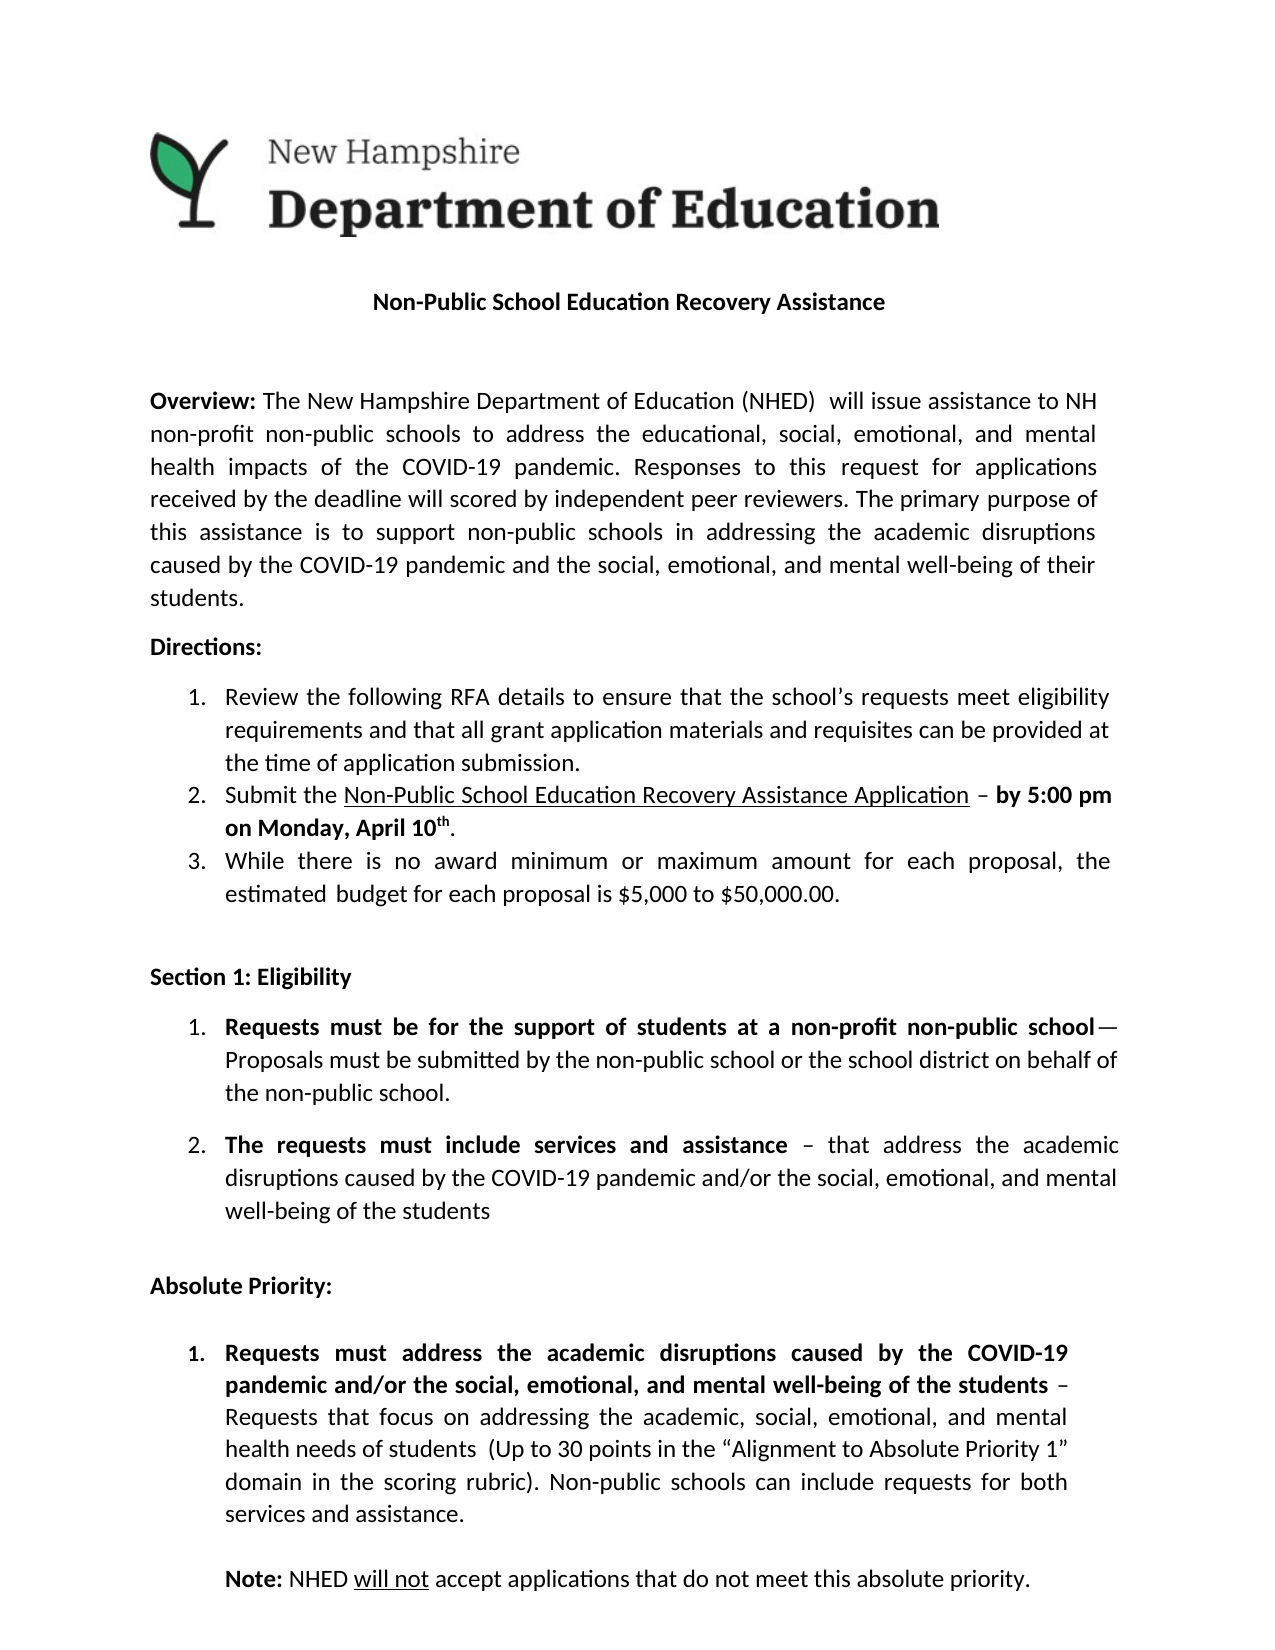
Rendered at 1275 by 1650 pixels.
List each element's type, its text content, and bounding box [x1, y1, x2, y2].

list Requests must address the academic disruptions caused by the COVID-19 pandemic and/or the social, emotional, and mental well-being of the students – Requests that focus on addressing the academic, social, emotional, and mental health needs of students (Up to 30 points in the “Alignment to Absolute Priority 1” domain in the scoring rubric). Non-public schools can include requests for both services and assistance. [187, 1337, 1069, 1529]
text Note: NHED will not accept applications that do not meet this absolute priority. [225, 1563, 1069, 1593]
text 3. While there is no award minimum or maximum amount for each proposal, the estimated budget for each proposal is $5,000 to $50,000.00. [187, 846, 1112, 909]
subtitle Absolute Priority: [150, 1270, 1187, 1300]
list The requests must include services and assistance – that address the academic disruptions caused by the COVID-19 pandemic and/or the social, emotional, and mental well-being of the students [187, 1129, 1119, 1225]
text Overview: The New Hampshire Department of Education (NHED) will issue assistance to NH non-profit non-public schools to address the educational, social, emotional, and mental health impacts of the COVID-19 pandemic. Responses to this request for applications received by the deadline will scored by independent peer reviewers. The primary purpose of this assistance is to support non-public schools in addressing the academic disruptions caused by the COVID-19 pandemic and the social, emotional, and mental well-being of their students. [150, 385, 1097, 613]
subtitle Section 1: Eligibility [150, 961, 1187, 992]
list Requests must be for the support of students at a non-profit non-public school—Proposals must be submitted by the non-public school or the school district on behalf of the non-public school. [187, 1011, 1119, 1107]
subtitle Directions: [150, 631, 1187, 662]
text Non-Public School Education Recovery Assistance [71, 287, 1187, 317]
picture [150, 132, 939, 237]
list Review the following RFA details to ensure that the school’s requests meet eligibility requirements and that all grant application materials and requisites can be provided at the time of application submission. [187, 681, 1111, 777]
list Submit the Non-Public School Education Recovery Assistance Application – by 5:00 pm on Monday, April 10th. [187, 780, 1112, 843]
